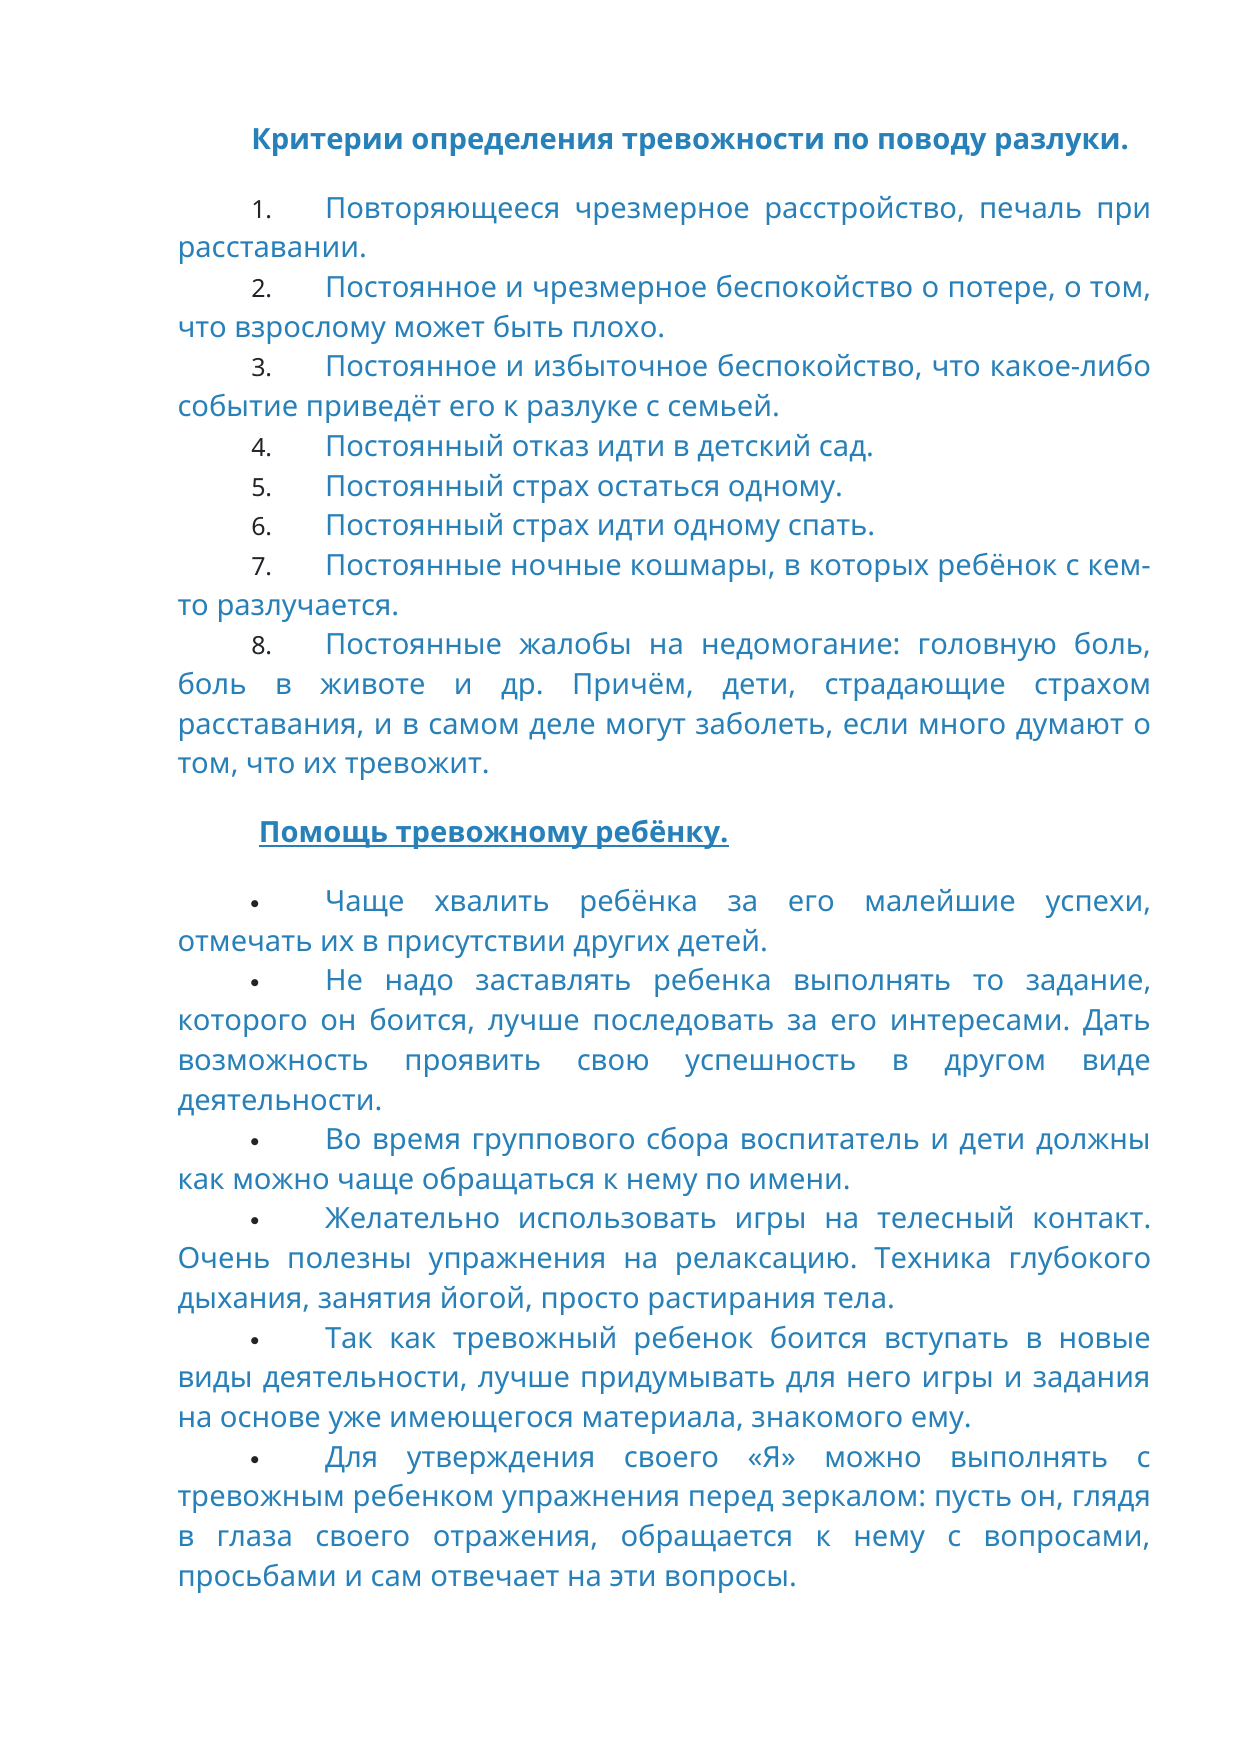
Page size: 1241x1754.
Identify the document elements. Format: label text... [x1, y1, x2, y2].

list Чаще хвалить ребёнка за его малейшие успехи, отмечать их в присутствии других детей. [177, 880, 1152, 960]
list Желательно использовать игры на телесный контакт. Очень полезны упражнения на релаксацию. Техника глубокого дыхания, занятия йогой, просто растирания тела. [177, 1198, 1152, 1317]
list Постоянный страх идти одному спать. [177, 504, 1152, 544]
list Постоянное и избыточное беспокойство, что какое-либо событие приведёт его к разлуке с семьей. [177, 346, 1152, 425]
text Помощь тревожному ребёнку. [177, 811, 1152, 851]
list Для утверждения своего «Я» можно выполнять с тревожным ребенком упражнения перед зеркалом: пусть он, глядя в глаза своего отражения, обращается к нему с вопросами, просьбами и сам отвечает на эти вопросы. [177, 1436, 1152, 1595]
list Так как тревожный ребенок боится вступать в новые виды деятельности, лучше придумывать для него игры и задания на основе уже имеющегося материала, знакомого ему. [177, 1317, 1152, 1436]
list Во время группового сбора воспитатель и дети должны как можно чаще обращаться к нему по имени. [177, 1118, 1152, 1198]
list Постоянный отказ идти в детский сад. [177, 425, 1152, 465]
list Повторяющееся чрезмерное расстройство, печаль при расставании. [177, 187, 1152, 266]
list Постоянные ночные кошмары, в которых ребёнок с кем-то разлучается. [177, 544, 1152, 623]
list Постоянное и чрезмерное беспокойство о потере, о том, что взрослому может быть плохо. [177, 266, 1152, 346]
text Критерии определения тревожности по поводу разлуки. [177, 118, 1152, 158]
list Постоянный страх остаться одному. [177, 465, 1152, 504]
list Не надо заставлять ребенка выполнять то задание, которого он боится, лучше последовать за его интересами. Дать возможность проявить свою успешность в другом виде деятельности. [177, 960, 1152, 1118]
list Постоянные жалобы на недомогание: головную боль, боль в животе и др. Причём, дети, страдающие страхом расставания, и в самом деле могут заболеть, если много думают о том, что их тревожит. [177, 623, 1152, 782]
